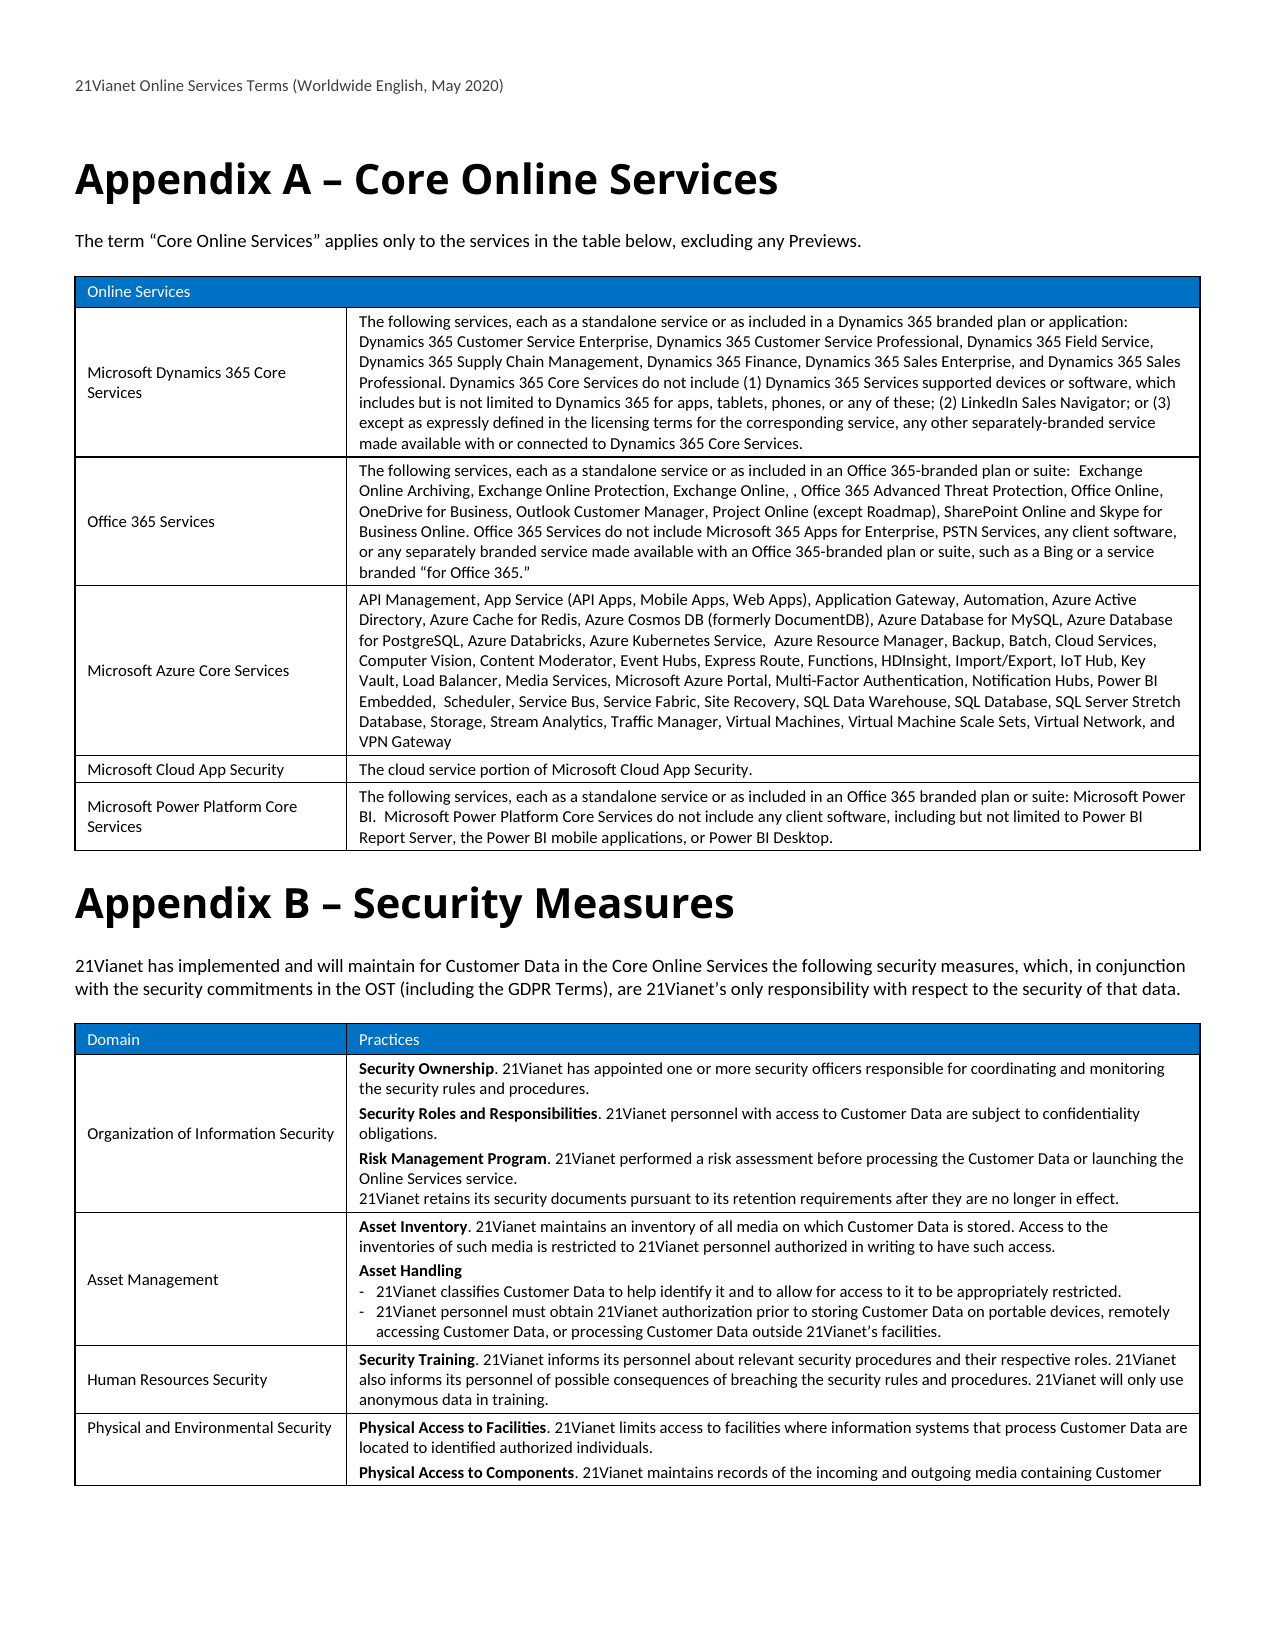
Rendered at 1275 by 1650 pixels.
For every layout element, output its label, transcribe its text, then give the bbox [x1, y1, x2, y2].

table_cell Microsoft Azure Core Services [76, 586, 346, 755]
table_header Online Services [76, 277, 1199, 307]
table_cell The cloud service portion of Microsoft Cloud App Security. [347, 756, 1199, 782]
list 21Vianet has implemented and will maintain for Customer Data in the Core Online Services the following security measures, which, in conjunction with the security commitments in the OST (including the GDPR Terms), are 21Vianet’s only responsibility with respect to the security of that data. [75, 954, 1200, 1000]
table_cell API Management, App Service (API Apps, Mobile Apps, Web Apps), Application Gateway, Automation, Azure Active Directory, Azure Cache for Redis, Azure Cosmos DB (formerly DocumentDB), Azure Database for MySQL, Azure Database for PostgreSQL, Azure Databricks, Azure Kubernetes Service, Azure Resource Manager, Backup, Batch, Cloud Services, Computer Vision, Content Moderator, Event Hubs, Express Route, Functions, HDInsight, Import/Export, IoT Hub, Key Vault, Load Balancer, Media Services, Microsoft Azure Portal, Multi-Factor Authentication, Notification Hubs, Power BI Embedded, Scheduler, Service Bus, Service Fabric, Site Recovery, SQL Data Warehouse, SQL Database, SQL Server Stretch Database, Storage, Stream Analytics, Traffic Manager, Virtual Machines, Virtual Machine Scale Sets, Virtual Network, and VPN Gateway [347, 586, 1199, 755]
table_cell Microsoft Dynamics 365 Core Services [76, 308, 346, 456]
list The term “Core Online Services” applies only to the services in the table below, excluding any Previews. [75, 230, 1200, 253]
table_cell The following services, each as a standalone service or as included in a Dynamics 365 branded plan or application: Dynamics 365 Customer Service Enterprise, Dynamics 365 Customer Service Professional, Dynamics 365 Field Service, Dynamics 365 Supply Chain Management, Dynamics 365 Finance, Dynamics 365 Sales Enterprise, and Dynamics 365 Sales Professional. Dynamics 365 Core Services do not include (1) Dynamics 365 Services supported devices or software, which includes but is not limited to Dynamics 365 for apps, tablets, phones, or any of these; (2) LinkedIn Sales Navigator; or (3) except as expressly defined in the licensing terms for the corresponding service, any other separately-branded service made available with or connected to Dynamics 365 Core Services. [347, 308, 1199, 456]
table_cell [347, 1414, 1199, 1485]
table_cell Office 365 Services [76, 458, 346, 585]
subtitle Appendix A – Core Online Services [75, 150, 1200, 207]
table_cell The following services, each as a standalone service or as included in an Office 365 branded plan or suite: Microsoft Power BI. Microsoft Power Platform Core Services do not include any client software, including but not limited to Power BI Report Server, the Power BI mobile applications, or Power BI Desktop. [347, 783, 1199, 850]
table_cell Microsoft Cloud App Security [76, 756, 346, 782]
subtitle Appendix B – Security Measures [75, 874, 1200, 931]
table_cell Organization of Information Security [76, 1055, 346, 1212]
table_cell Asset Inventory. 21Vianet maintains an inventory of all media on which Customer Data is stored. Access to the inventories of such media is restricted to 21Vianet personnel authorized in writing to have such access. Asset Handling - 21Vianet classifies Customer Data to help identify it and to allow for access to it to be appropriately restricted. - 21Vianet personnel must obtain 21Vianet authorization prior to storing Customer Data on portable devices, remotely accessing Customer Data, or processing Customer Data outside 21Vianet’s facilities. [347, 1213, 1199, 1345]
table_cell Security Ownership. 21Vianet has appointed one or more security officers responsible for coordinating and monitoring the security rules and procedures. Security Roles and Responsibilities. 21Vianet personnel with access to Customer Data are subject to confidentiality obligations. Risk Management Program. 21Vianet performed a risk assessment before processing the Customer Data or launching the Online Services service. 21Vianet retains its security documents pursuant to its retention requirements after they are no longer in effect. [347, 1055, 1199, 1212]
table_cell Microsoft Power Platform Core Services [76, 783, 346, 850]
table_header Domain [76, 1024, 346, 1054]
table_cell The following services, each as a standalone service or as included in an Office 365-branded plan or suite: Exchange Online Archiving, Exchange Online Protection, Exchange Online, , Office 365 Advanced Threat Protection, Office Online, OneDrive for Business, Outlook Customer Manager, Project Online (except Roadmap), SharePoint Online and Skype for Business Online. Office 365 Services do not include Microsoft 365 Apps for Enterprise, PSTN Services, any client software, or any separately branded service made available with an Office 365-branded plan or suite, such as a Bing or a service branded “for Office 365.” [347, 458, 1199, 585]
table_cell Human Resources Security [76, 1346, 346, 1413]
table_header Practices [347, 1024, 1199, 1054]
table_cell Security Training. 21Vianet informs its personnel about relevant security procedures and their respective roles. 21Vianet also informs its personnel of possible consequences of breaching the security rules and procedures. 21Vianet will only use anonymous data in training. [347, 1346, 1199, 1413]
table_cell Asset Management [76, 1213, 346, 1345]
table_cell Physical and Environmental Security [76, 1414, 346, 1485]
